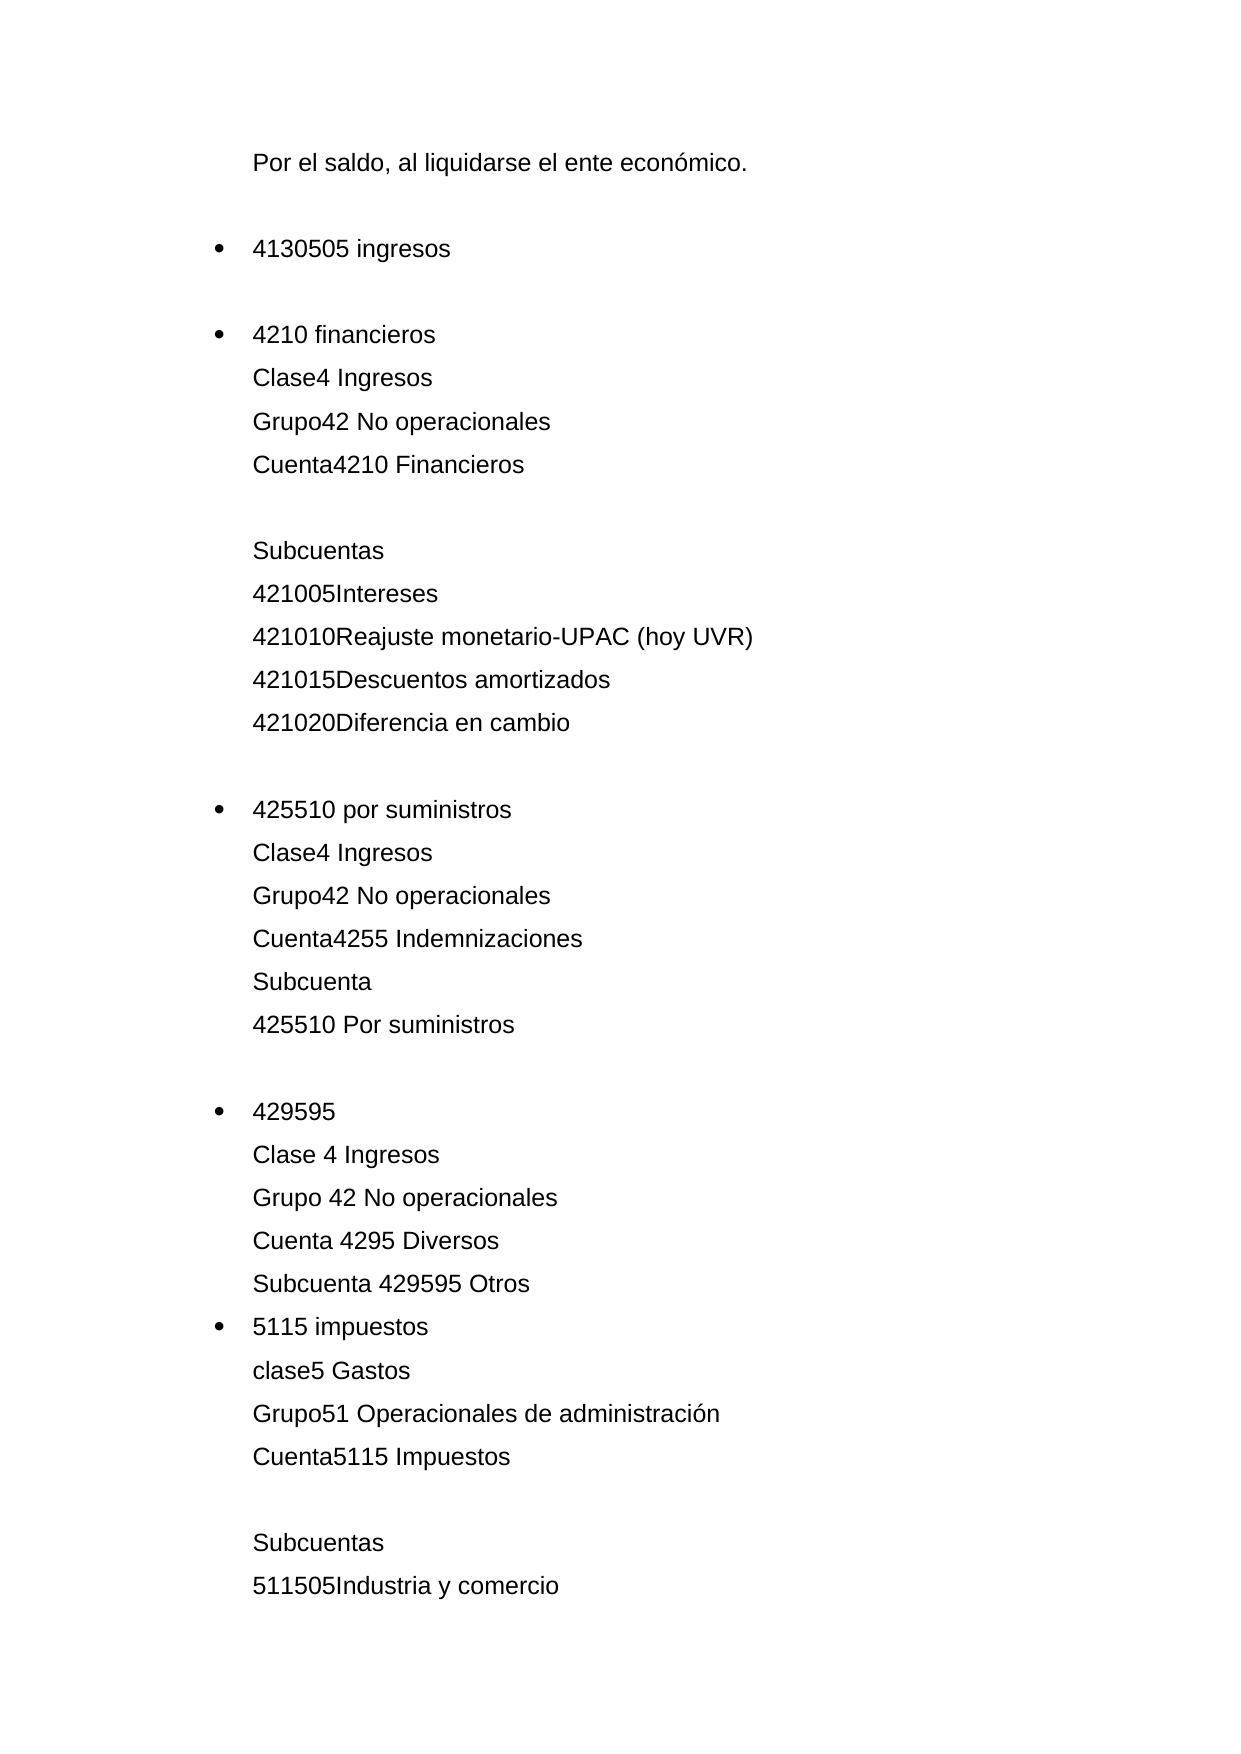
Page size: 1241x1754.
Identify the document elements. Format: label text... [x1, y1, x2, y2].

list 421005Intereses [252, 579, 1063, 608]
list Subcuentas [252, 536, 1063, 565]
list Clase4 Ingresos [252, 363, 1063, 392]
list Por el saldo, al liquidarse el ente económico. [252, 148, 1063, 176]
list 421020Diferencia en cambio [252, 708, 1063, 737]
list Cuenta 4295 Diversos [252, 1226, 1063, 1255]
list clase5 Gastos [252, 1356, 1063, 1384]
list Cuenta4255 Indemnizaciones [252, 924, 1063, 953]
list 511505Industria y comercio [252, 1571, 1063, 1600]
list Grupo 42 No operacionales [252, 1183, 1063, 1212]
list Clase 4 Ingresos [252, 1140, 1063, 1169]
list 4210 financieros [215, 320, 1063, 349]
list Subcuenta 429595 Otros [252, 1269, 1063, 1298]
list 425510 Por suministros [252, 1010, 1063, 1039]
list 429595 [215, 1097, 1063, 1126]
list 421010Reajuste monetario-UPAC (hoy UVR) [252, 622, 1063, 651]
list 4130505 ingresos [215, 234, 1063, 263]
list Subcuentas [252, 1528, 1063, 1557]
list Grupo42 No operacionales [252, 881, 1063, 910]
list Subcuenta [252, 967, 1063, 996]
list Cuenta5115 Impuestos [252, 1442, 1063, 1471]
list 5115 impuestos [215, 1312, 1063, 1341]
list Grupo51 Operacionales de administración [252, 1399, 1063, 1427]
list 425510 por suministros [215, 795, 1063, 823]
list Clase4 Ingresos [252, 838, 1063, 867]
list Cuenta4210 Financieros [252, 450, 1063, 478]
list Grupo42 No operacionales [252, 407, 1063, 435]
list 421015Descuentos amortizados [252, 665, 1063, 694]
